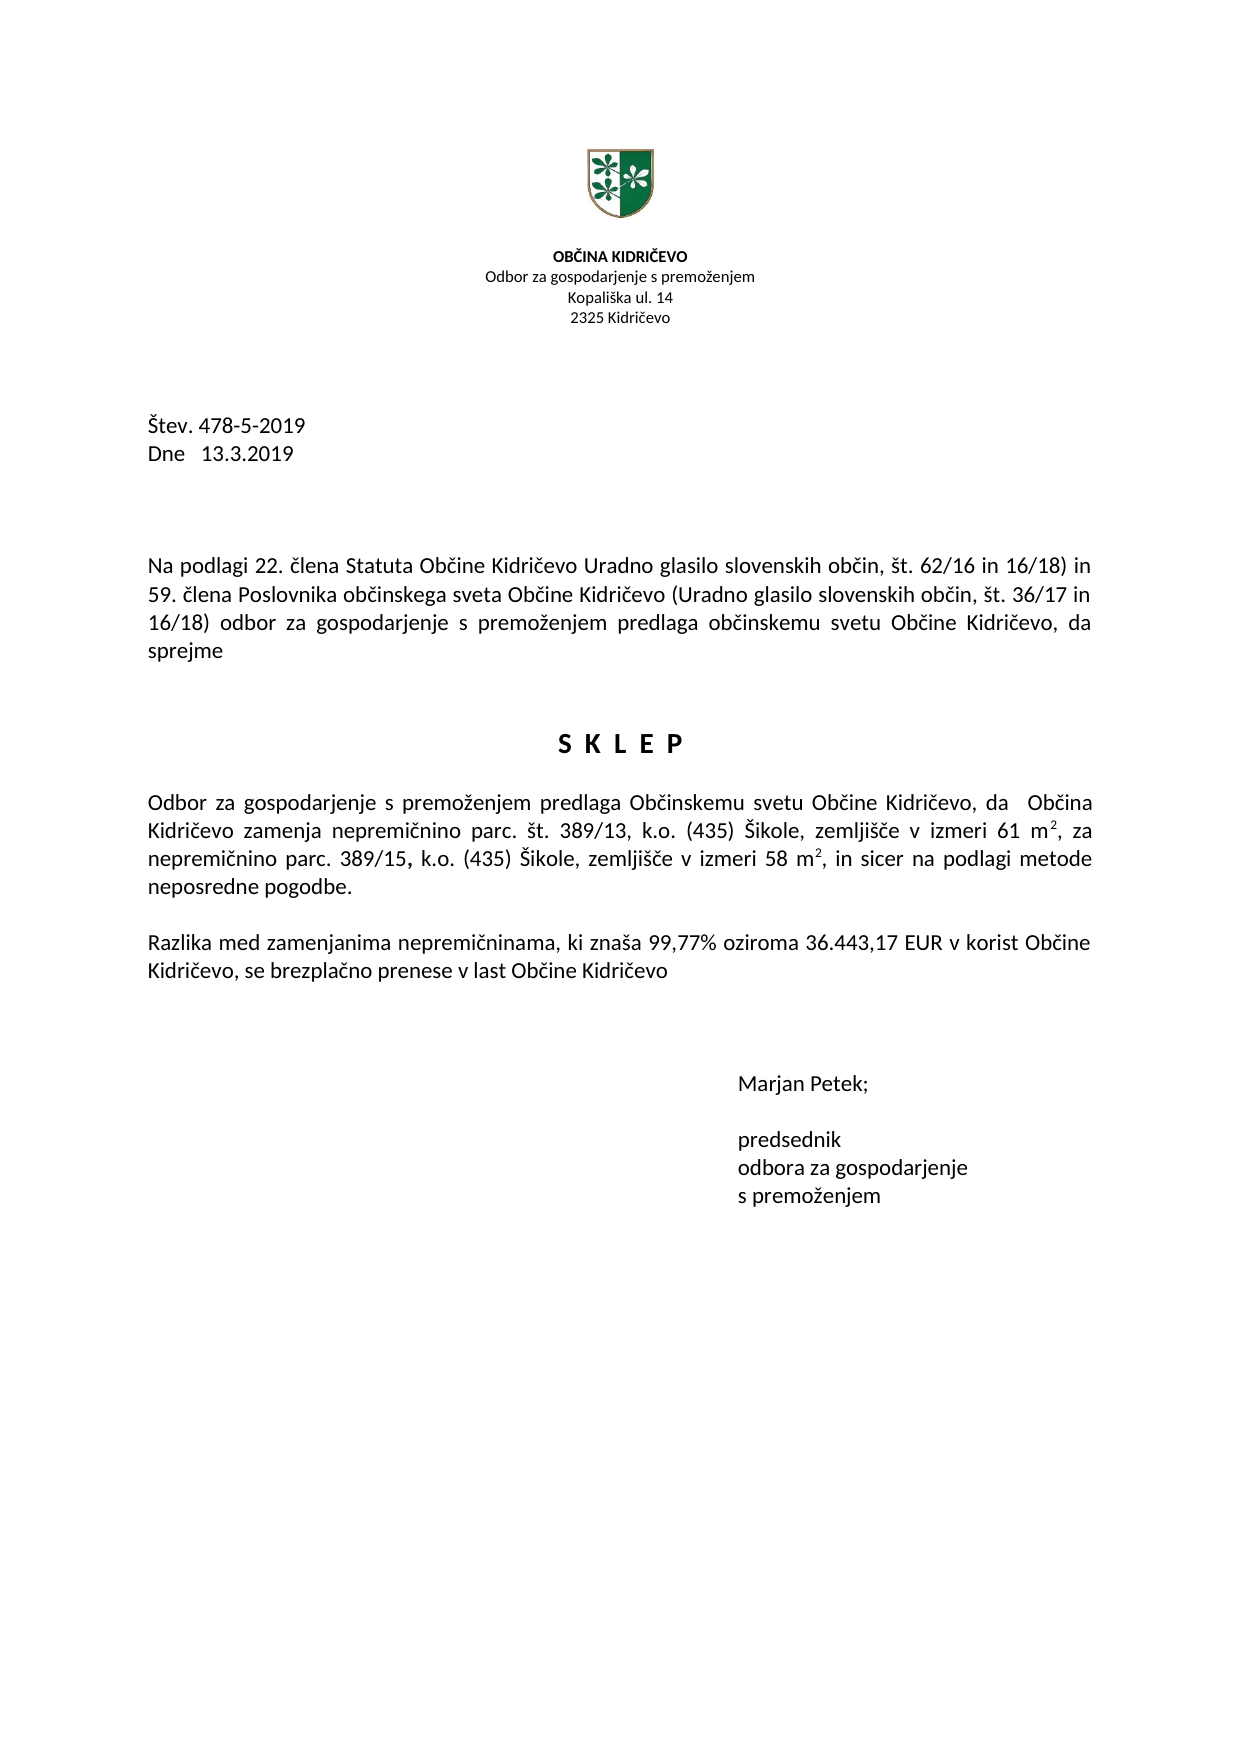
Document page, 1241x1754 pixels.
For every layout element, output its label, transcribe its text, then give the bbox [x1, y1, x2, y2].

text Marjan Petek; [148, 1069, 1093, 1097]
text Razlika med zamenjanima nepremičninama, ki znaša 99,77% oziroma 36.443,17 EUR v korist Občine Kidričevo, se brezplačno prenese v last Občine Kidričevo [148, 928, 1093, 984]
text OBČINA KIDRIČEVO [148, 246, 1093, 267]
text Odbor za gospodarjenje s premoženjem [148, 267, 1093, 287]
text Kopališka ul. 14 [148, 287, 1093, 307]
text predsednik [148, 1125, 1093, 1153]
text Odbor za gospodarjenje s premoženjem predlaga Občinskemu svetu Občine Kidričevo, da Občina Kidričevo zamenja nepremičnino parc. št. 389/13, k.o. (435) Šikole, zemljišče v izmeri 61 m2, za nepremičnino parc. 389/15, k.o. (435) Šikole, zemljišče v izmeri 58 m2, in sicer na podlagi metode neposredne pogodbe. [148, 788, 1093, 901]
picture [586, 147, 655, 219]
text s premoženjem [664, 1181, 1093, 1209]
text odbora za gospodarjenje [148, 1153, 1093, 1181]
text 2325 Kidričevo [148, 307, 1093, 327]
text S K L E P [148, 725, 1093, 760]
text Na podlagi 22. člena Statuta Občine Kidričevo Uradno glasilo slovenskih občin, št. 62/16 in 16/18) in 59. člena Poslovnika občinskega sveta Občine Kidričevo (Uradno glasilo slovenskih občin, št. 36/17 in 16/18) odbor za gospodarjenje s premoženjem predlaga občinskemu svetu Občine Kidričevo, da sprejme [148, 552, 1093, 664]
text Štev. 478-5-2019 [148, 412, 1093, 439]
text Dne 13.3.2019 [148, 439, 1093, 468]
